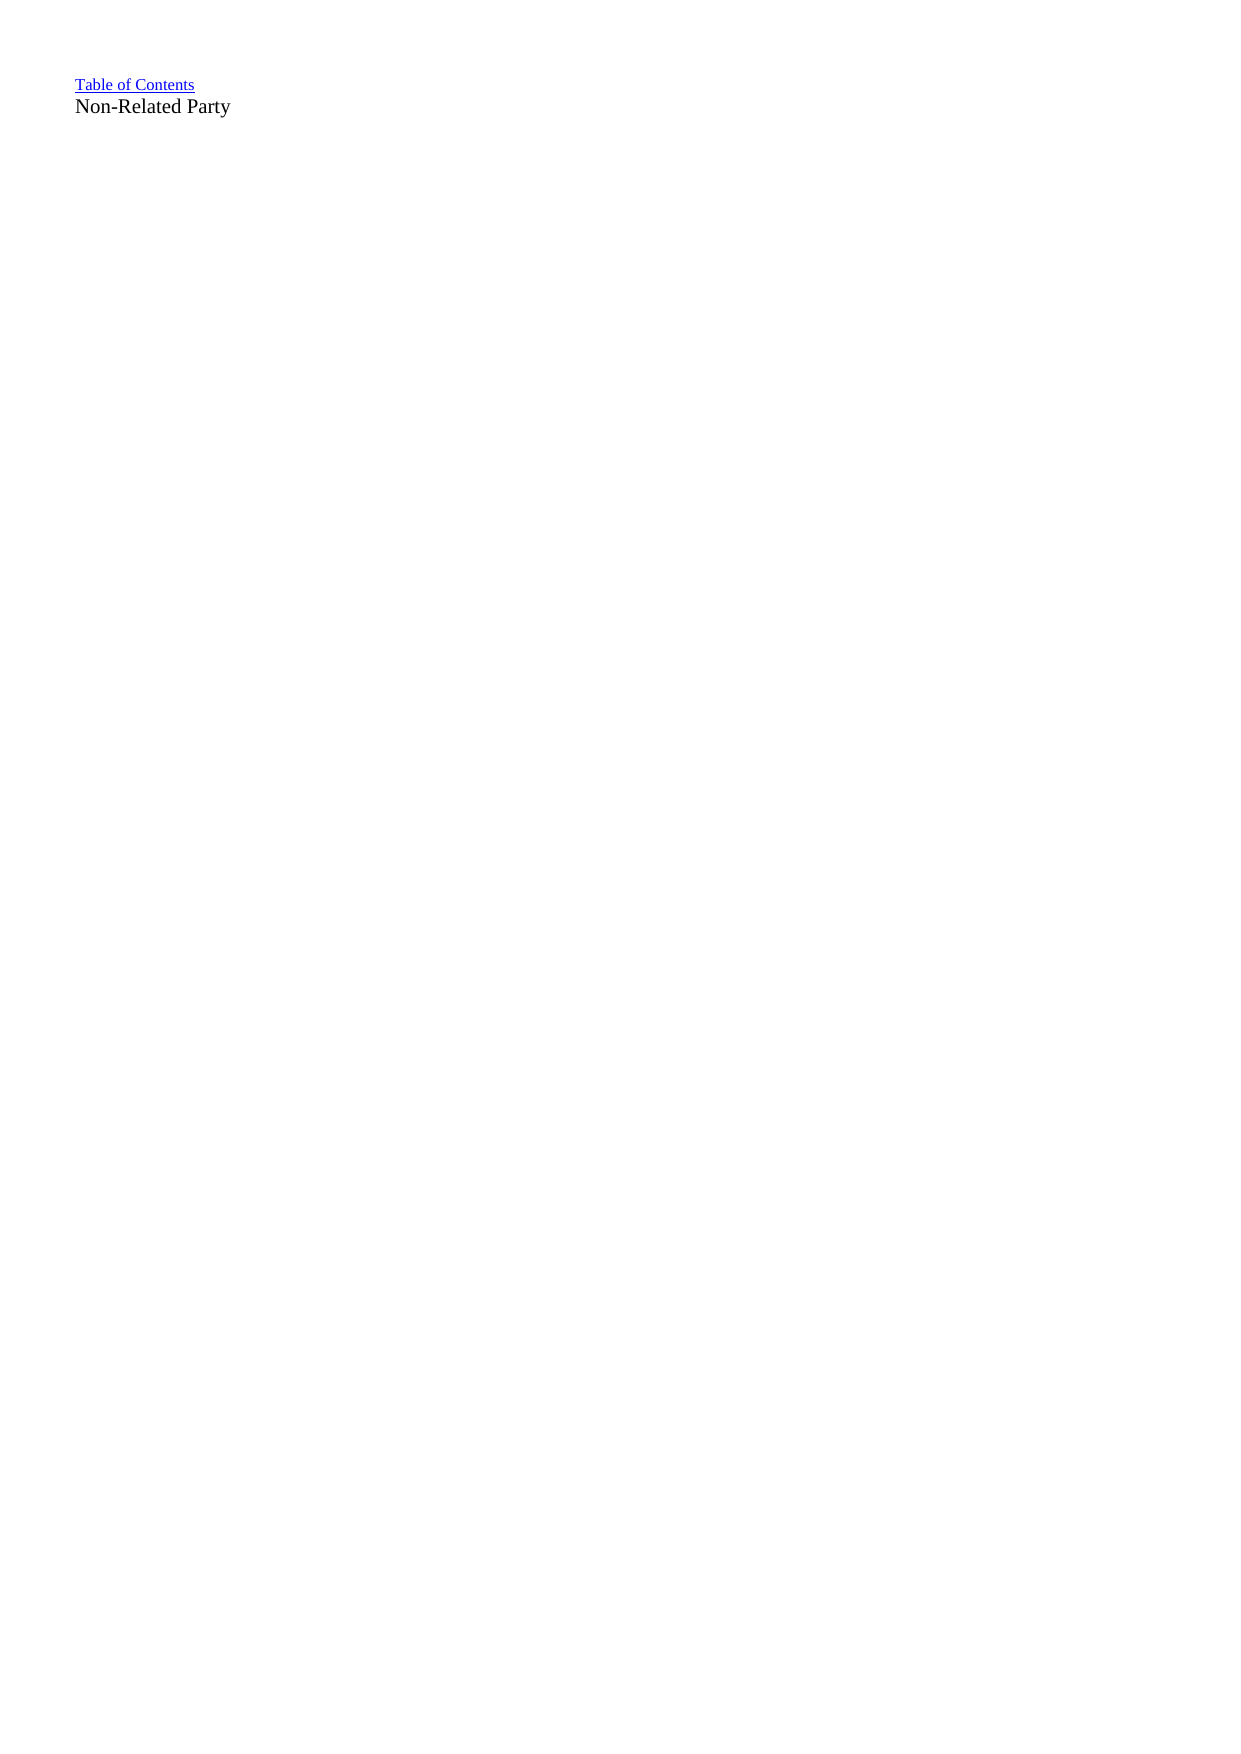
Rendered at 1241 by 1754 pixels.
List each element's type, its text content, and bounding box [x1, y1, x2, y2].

text Non-Related Party [75, 94, 1165, 118]
